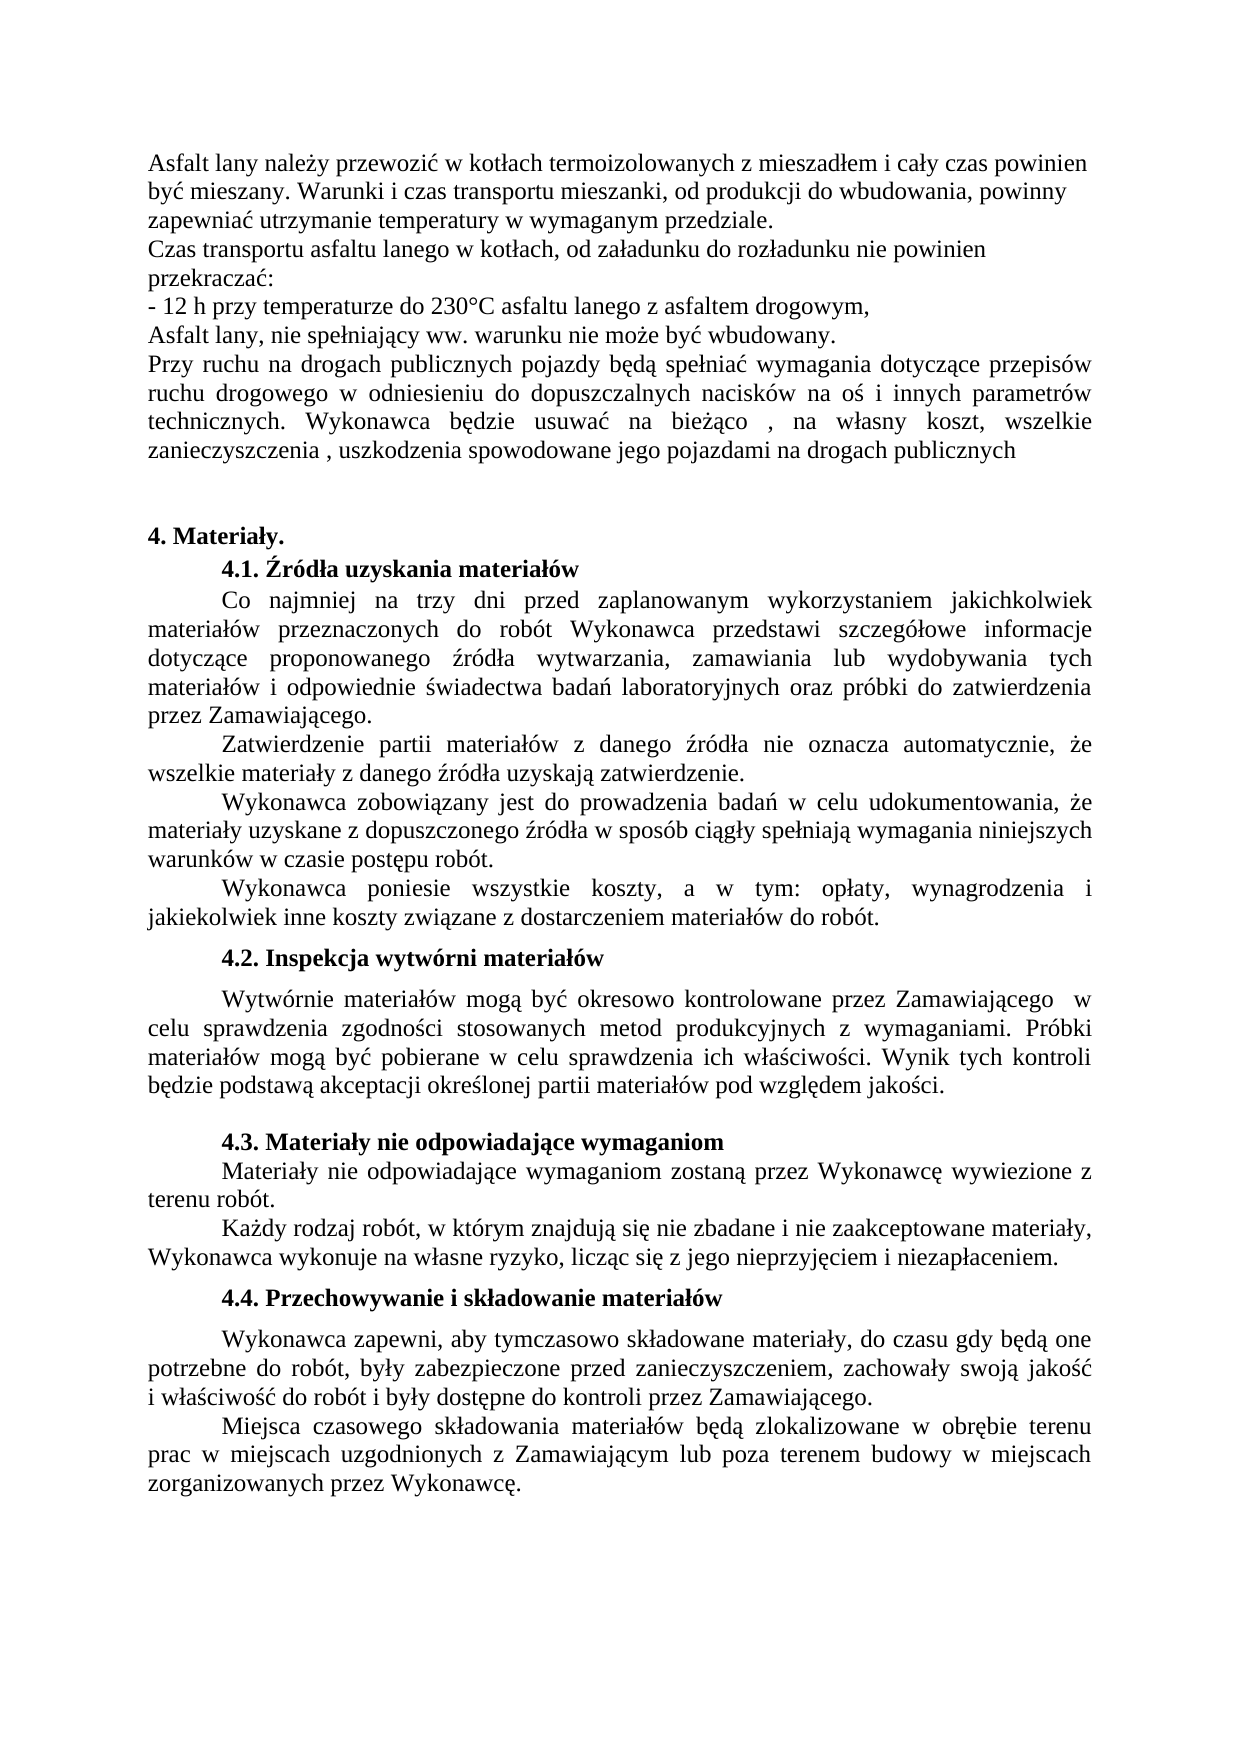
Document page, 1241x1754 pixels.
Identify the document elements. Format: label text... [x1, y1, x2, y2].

text Asfalt lany, nie spełniający ww. warunku nie może być wbudowany. [148, 320, 1093, 349]
text 4.4. Przechowywanie i składowanie materiałów [148, 1283, 1093, 1312]
text Wykonawca poniesie wszystkie koszty, a w tym: opłaty, wynagrodzenia i jakiekolwiek inne koszty związane z dostarczeniem materiałów do robót. [148, 873, 1093, 930]
text Miejsca czasowego składowania materiałów będą zlokalizowane w obrębie terenu prac w miejscach uzgodnionych z Zamawiającym lub poza terenem budowy w miejscach zorganizowanych przez Wykonawcę. [148, 1411, 1093, 1497]
text Zatwierdzenie partii materiałów z danego źródła nie oznacza automatycznie, że wszelkie materiały z danego źródła uzyskają zatwierdzenie. [148, 729, 1093, 787]
text Wykonawca zobowiązany jest do prowadzenia badań w celu udokumentowania, że materiały uzyskane z dopuszczonego źródła w sposób ciągły spełniają wymagania niniejszych warunków w czasie postępu robót. [148, 787, 1093, 873]
text Asfalt lany należy przewozić w kotłach termoizolowanych z mieszadłem i cały czas powinien być mieszany. Warunki i czas transportu mieszanki, od produkcji do wbudowania, powinny zapewniać utrzymanie temperatury w wymaganym przedziale. [148, 148, 1093, 234]
text 4.3. Materiały nie odpowiadające wymaganiom [221, 1127, 1093, 1156]
text Wykonawca zapewni, aby tymczasowo składowane materiały, do czasu gdy będą one potrzebne do robót, były zabezpieczone przed zanieczyszczeniem, zachowały swoją jakość i właściwość do robót i były dostępne do kontroli przez Zamawiającego. [148, 1324, 1093, 1411]
text Wytwórnie materiałów mogą być okresowo kontrolowane przez Zamawiającego w celu sprawdzenia zgodności stosowanych metod produkcyjnych z wymaganiami. Próbki materiałów mogą być pobierane w celu sprawdzenia ich właściwości. Wynik tych kontroli będzie podstawą akceptacji określonej partii materiałów pod względem jakości. [148, 984, 1093, 1099]
text Czas transportu asfaltu lanego w kotłach, od załadunku do rozładunku nie powinien przekraczać: [148, 234, 1093, 291]
text Przy ruchu na drogach publicznych pojazdy będą spełniać wymagania dotyczące przepisów ruchu drogowego w odniesieniu do dopuszczalnych nacisków na oś i innych parametrów technicznych. Wykonawca będzie usuwać na bieżąco , na własny koszt, wszelkie zanieczyszczenia , uszkodzenia spowodowane jego pojazdami na drogach publicznych [148, 349, 1093, 464]
text 4.2. Inspekcja wytwórni materiałów [148, 943, 1093, 972]
text 4. Materiały. [148, 521, 1093, 550]
text Każdy rodzaj robót, w którym znajdują się nie zbadane i nie zaakceptowane materiały, Wykonawca wykonuje na własne ryzyko, licząc się z jego nieprzyjęciem i niezapłaceniem. [148, 1213, 1093, 1271]
subtitle 4.1. Źródła uzyskania materiałów [148, 554, 1093, 583]
text Co najmniej na trzy dni przed zaplanowanym wykorzystaniem jakichkolwiek materiałów przeznaczonych do robót Wykonawca przedstawi szczegółowe informacje dotyczące proponowanego źródła wytwarzania, zamawiania lub wydobywania tych materiałów i odpowiednie świadectwa badań laboratoryjnych oraz próbki do zatwierdzenia przez Zamawiającego. [148, 585, 1093, 729]
text - 12 h przy temperaturze do 230°C asfaltu lanego z asfaltem drogowym, [148, 291, 1093, 320]
text Materiały nie odpowiadające wymaganiom zostaną przez Wykonawcę wywiezione z terenu robót. [148, 1156, 1093, 1213]
